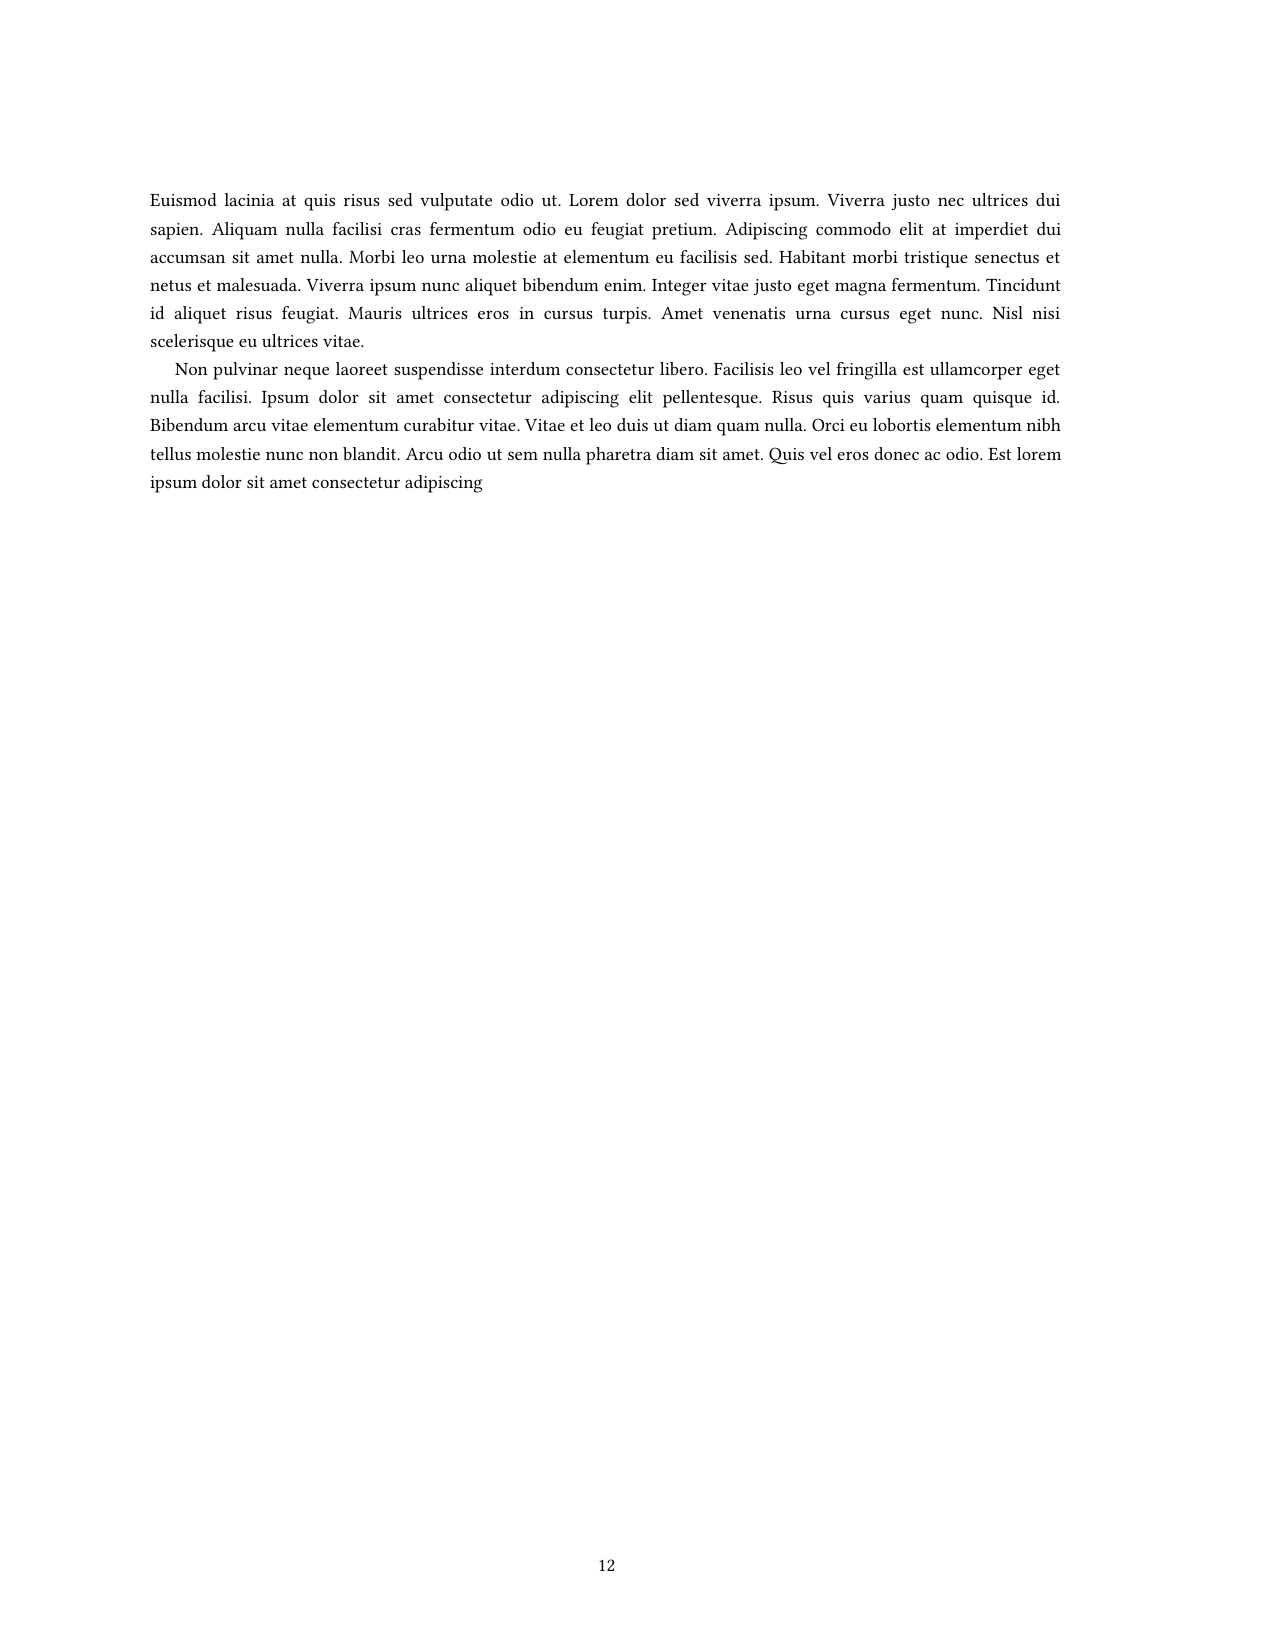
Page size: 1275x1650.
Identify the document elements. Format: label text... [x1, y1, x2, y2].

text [150, 183, 1062, 352]
text Non pulvinar neque laoreet suspendisse interdum consectetur libero. Facilisis leo vel fringilla est ullamcorper eget nulla facilisi. Ipsum dolor sit amet consectetur adipiscing elit pellentesque. Risus quis varius quam quisque id. Bibendum arcu vitae elementum curabitur vitae. Vitae et leo duis ut diam quam nulla. Orci eu lobortis elementum nibh tellus molestie nunc non blandit. Arcu odio ut sem nulla pharetra diam sit amet. Quis vel eros donec ac odio. Est lorem ipsum dolor sit amet consectetur adipiscing [150, 352, 1062, 493]
